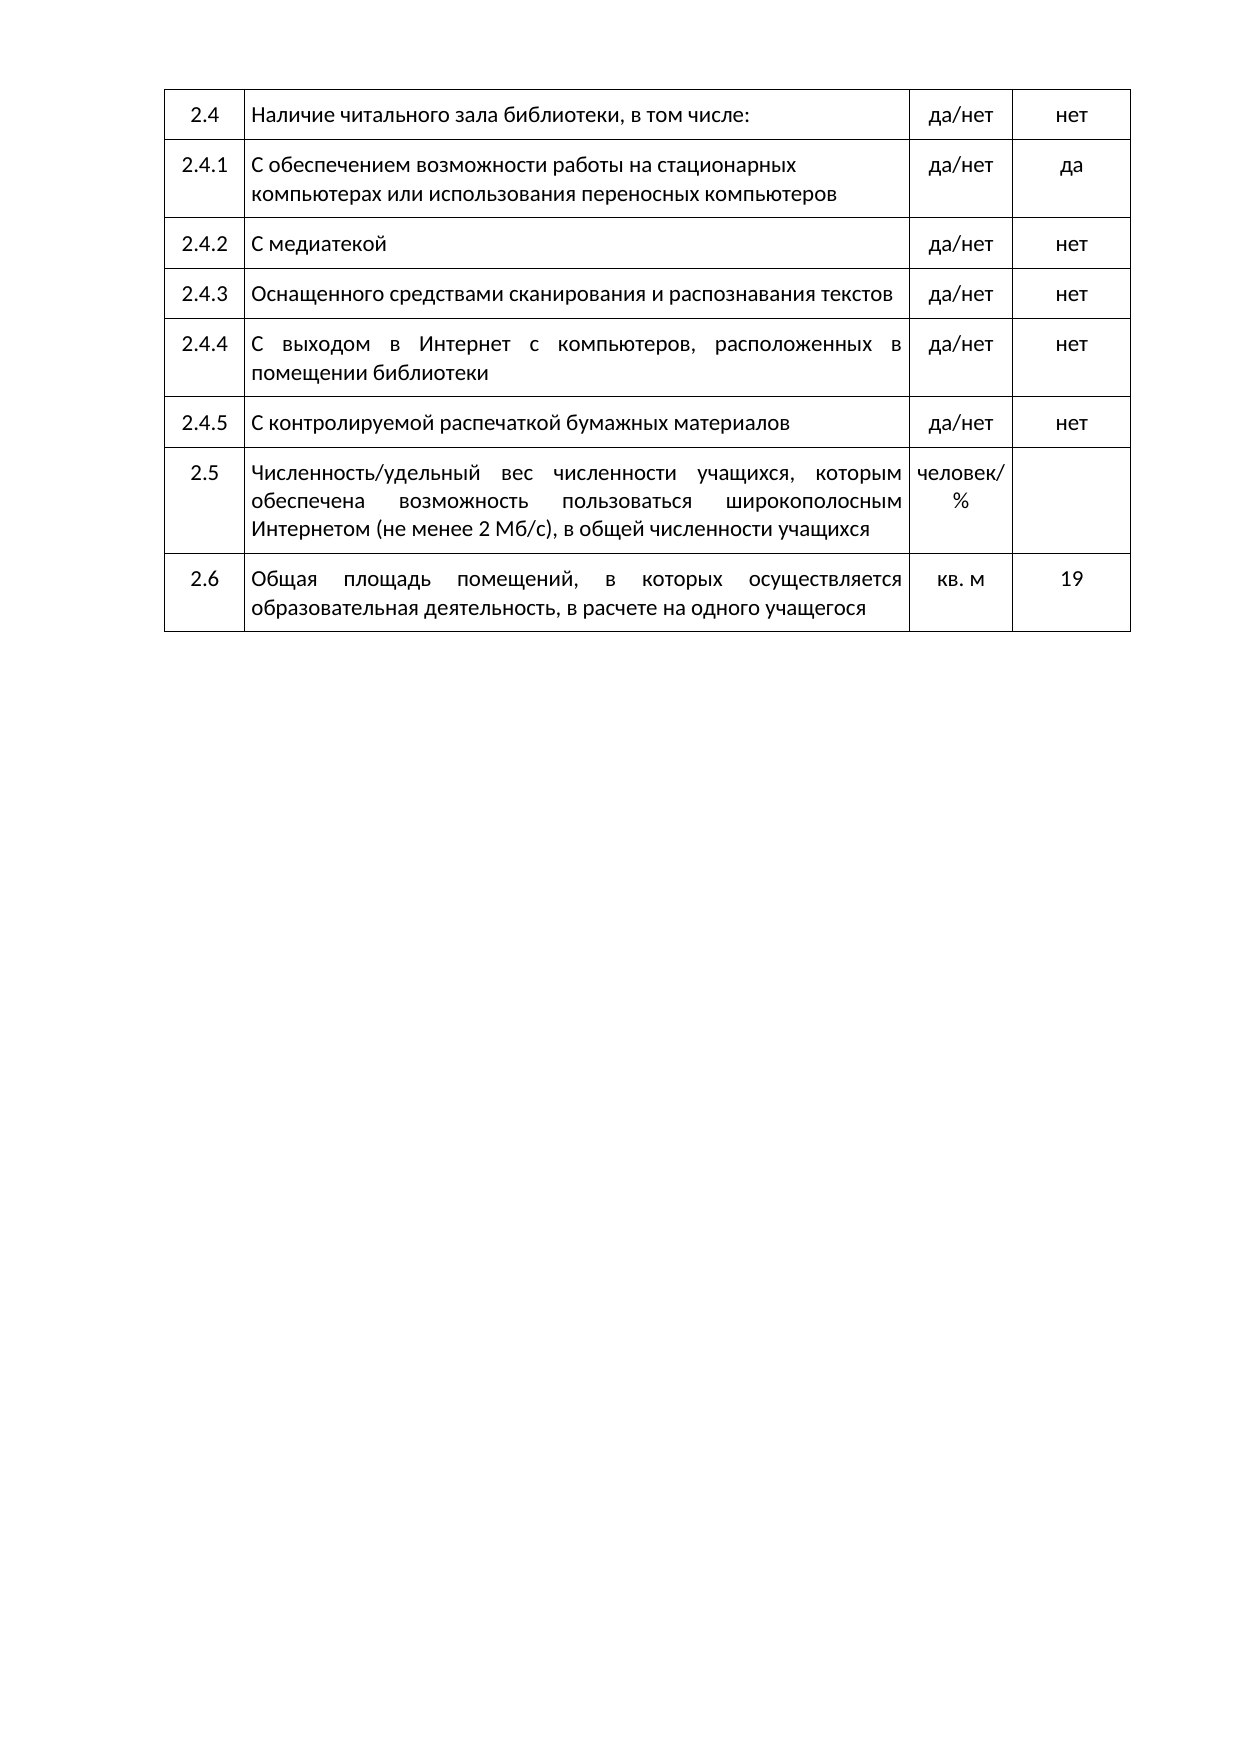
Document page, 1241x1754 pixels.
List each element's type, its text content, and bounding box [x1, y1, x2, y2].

table_cell Численность/удельный вес численности учащихся, которым обеспечена возможность пользоваться широкополосным Интернетом (не менее 2 Мб/с), в общей численности учащихся [245, 448, 909, 553]
table_cell 2.4.4 [165, 319, 244, 396]
table_cell С контролируемой распечаткой бумажных материалов [245, 397, 909, 447]
table_cell [1013, 448, 1130, 553]
table_cell нет [1013, 397, 1130, 447]
table_cell 2.4 [165, 90, 244, 139]
table_cell С обеспечением возможности работы на стационарных компьютерах или использования переносных компьютеров [245, 140, 909, 217]
table_cell 19 [1013, 554, 1130, 631]
table_cell нет [1013, 319, 1130, 396]
table_cell да/нет [910, 140, 1012, 217]
table_cell С выходом в Интернет с компьютеров, расположенных в помещении библиотеки [245, 319, 909, 396]
table_cell нет [1013, 218, 1130, 268]
table_cell да [1013, 140, 1130, 217]
table_cell 2.4.2 [165, 218, 244, 268]
table_cell да/нет [910, 218, 1012, 268]
table_cell Общая площадь помещений, в которых осуществляется образовательная деятельность, в расчете на одного учащегося [245, 554, 909, 631]
table_cell 2.5 [165, 448, 244, 553]
table_cell Оснащенного средствами сканирования и распознавания текстов [245, 269, 909, 318]
table_cell да/нет [910, 90, 1012, 139]
table_cell 2.4.1 [165, 140, 244, 217]
table_cell 2.4.3 [165, 269, 244, 318]
table_cell С медиатекой [245, 218, 909, 268]
table_cell да/нет [910, 397, 1012, 447]
table_cell да/нет [910, 269, 1012, 318]
table_cell да/нет [910, 319, 1012, 396]
table_cell 2.6 [165, 554, 244, 631]
table_cell нет [1013, 90, 1130, 139]
table_cell человек/% [910, 448, 1012, 553]
table_cell 2.4.5 [165, 397, 244, 447]
table_cell кв. м [910, 554, 1012, 631]
table_cell Наличие читального зала библиотеки, в том числе: [245, 90, 909, 139]
table_cell нет [1013, 269, 1130, 318]
